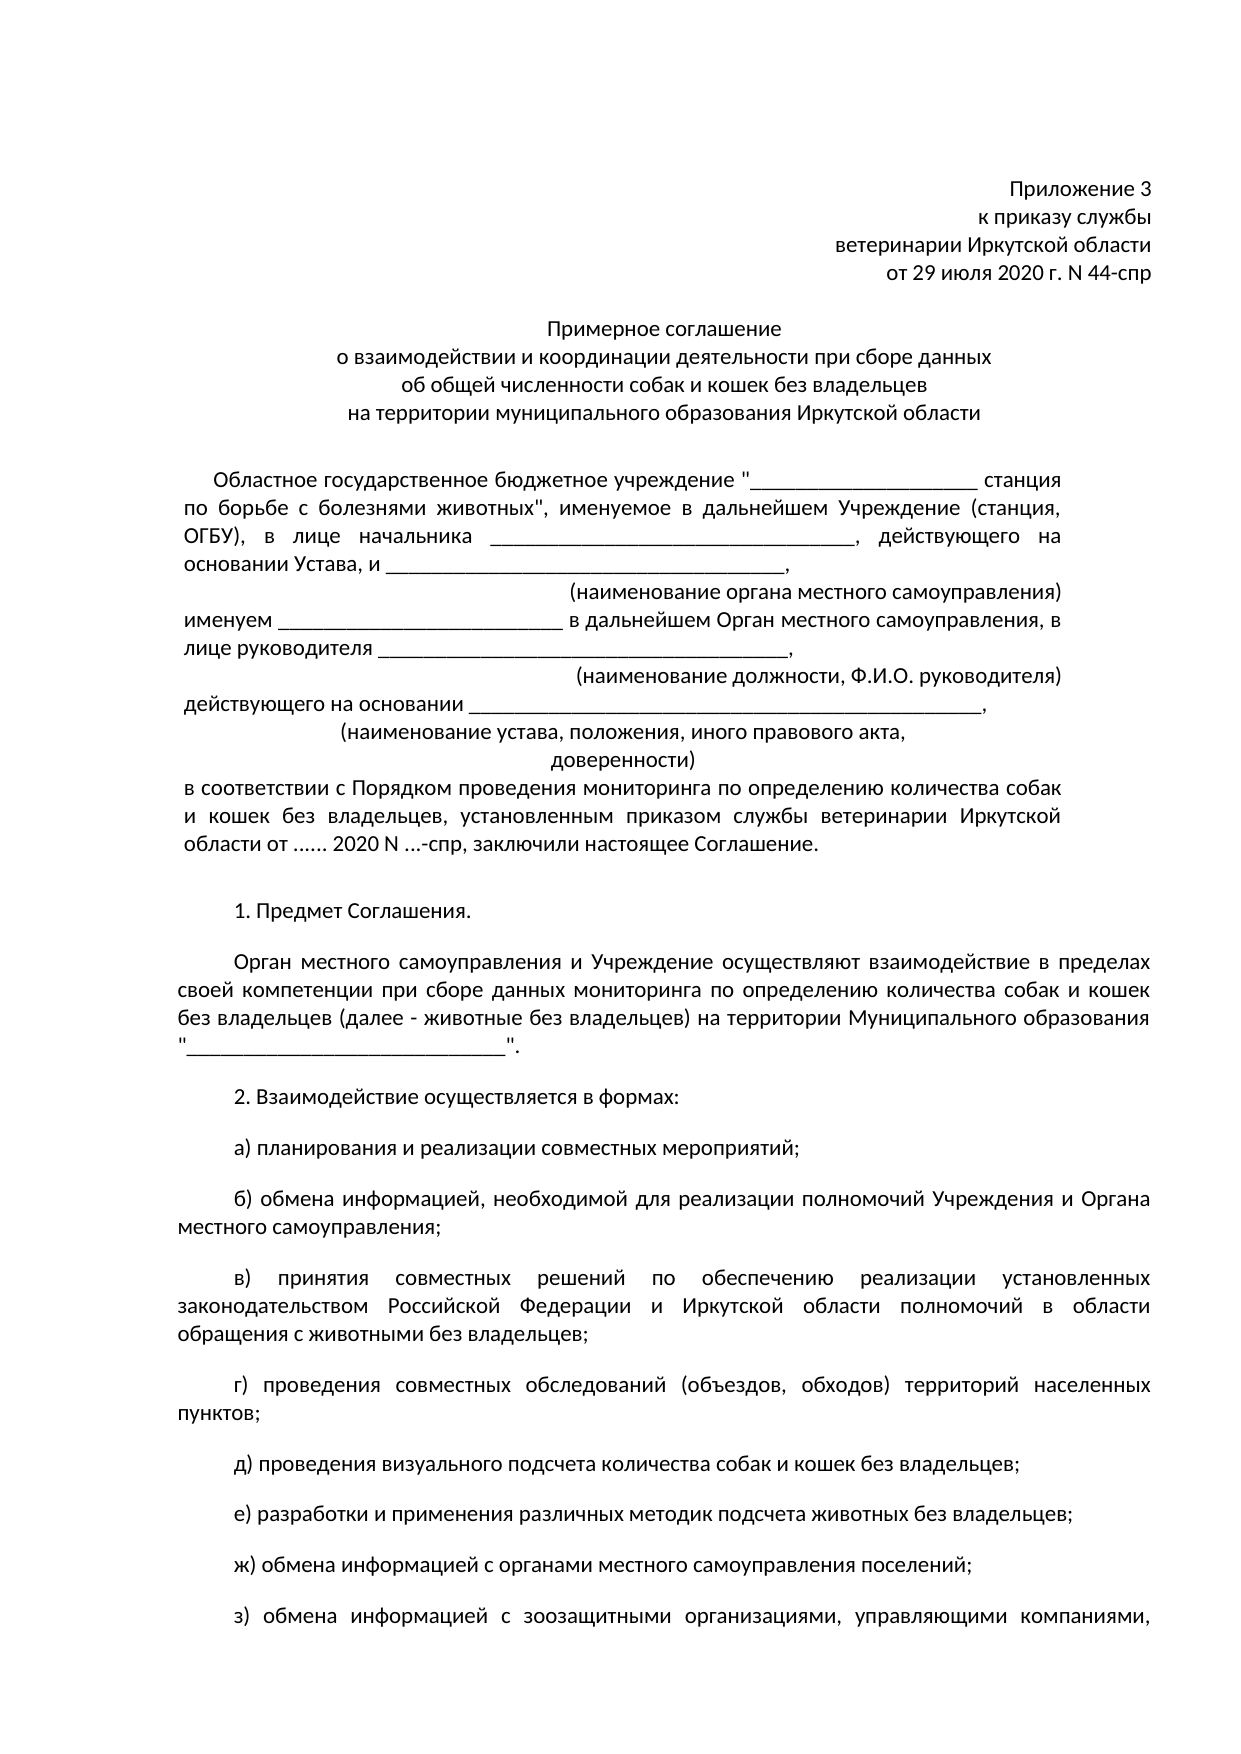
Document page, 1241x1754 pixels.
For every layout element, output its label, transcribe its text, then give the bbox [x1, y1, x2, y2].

text а) планирования и реализации совместных мероприятий; [177, 1133, 1152, 1161]
text на территории муниципального образования Иркутской области [177, 398, 1152, 426]
text г) проведения совместных обследований (объездов, обходов) территорий населенных пунктов; [177, 1370, 1152, 1426]
table_header Областное государственное бюджетное учреждение "____________________ станция по борьбе с болезнями животных", именуемое в дальнейшем Учреждение (станция, ОГБУ), в лице начальника ________________________________, действующего на основании Устава, и ___________________________________, (наименование органа местного самоуправления) именуем _________________________ в дальнейшем Орган местного самоуправления, в лице руководителя ____________________________________, (наименование должности, Ф.И.О. руководителя) действующего на основании _____________________________________________, (наименование устава, положения, иного правового акта, доверенности) в соответствии с Порядком проведения мониторинга по определению количества собак и кошек без владельцев, установленным приказом службы ветеринарии Иркутской области от ...... 2020 N ...-спр, заключили настоящее Соглашение. [177, 454, 1069, 868]
text Примерное соглашение [177, 314, 1152, 342]
text 1. Предмет Соглашения. [177, 896, 1152, 924]
text к приказу службы [177, 202, 1152, 230]
text об общей численности собак и кошек без владельцев [177, 370, 1152, 398]
text Приложение 3 [177, 174, 1152, 202]
text о взаимодействии и координации деятельности при сборе данных [177, 342, 1152, 370]
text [177, 1601, 1152, 1629]
text д) проведения визуального подсчета количества собак и кошек без владельцев; [177, 1449, 1152, 1477]
text ветеринарии Иркутской области [177, 230, 1152, 258]
text б) обмена информацией, необходимой для реализации полномочий Учреждения и Органа местного самоуправления; [177, 1184, 1152, 1240]
text от 29 июля 2020 г. N 44-спр [177, 258, 1152, 286]
text в) принятия совместных решений по обеспечению реализации установленных законодательством Российской Федерации и Иркутской области полномочий в области обращения с животными без владельцев; [177, 1263, 1152, 1347]
text 2. Взаимодействие осуществляется в формах: [177, 1082, 1152, 1110]
text е) разработки и применения различных методик подсчета животных без владельцев; [177, 1499, 1152, 1528]
text Орган местного самоуправления и Учреждение осуществляют взаимодействие в пределах своей компетенции при сборе данных мониторинга по определению количества собак и кошек без владельцев (далее - животные без владельцев) на территории Муниципального образования "____________________________". [177, 947, 1152, 1059]
text ж) обмена информацией с органами местного самоуправления поселений; [177, 1551, 1152, 1578]
